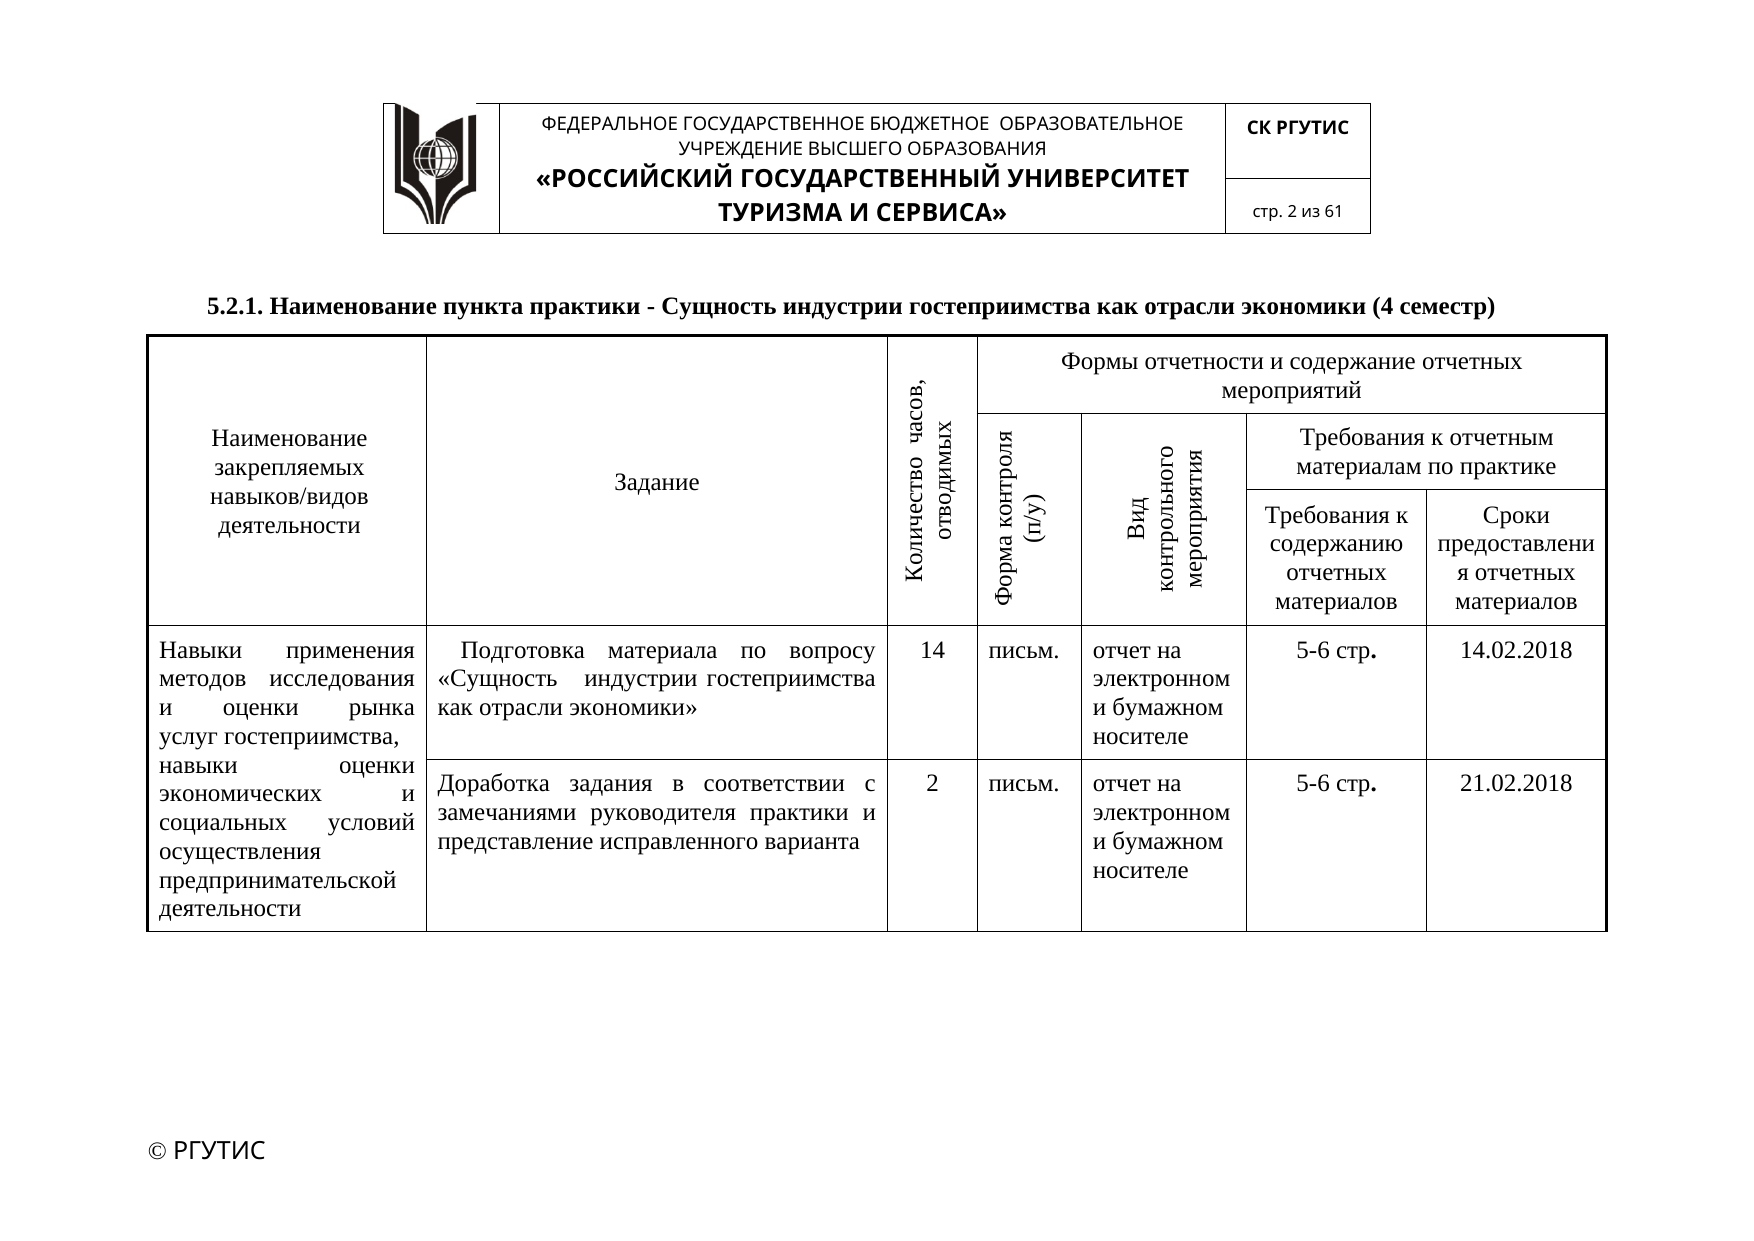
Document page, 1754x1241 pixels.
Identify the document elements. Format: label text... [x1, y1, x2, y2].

table_cell Требования к содержанию отчетных материалов [1247, 490, 1426, 625]
table_header Количество часов, отводимых на выполнение задания [888, 337, 977, 625]
table_header Наименование закрепляемых навыков/видов деятельности [149, 337, 426, 625]
table_cell отчет на электронном и бумажном носителе [1082, 760, 1246, 931]
table_cell 14 [888, 626, 977, 758]
table_header Задание [427, 337, 887, 625]
table_cell 14.02.2018 [1427, 626, 1605, 758]
table_cell письм. [978, 626, 1081, 758]
text 5.2.1. Наименование пункта практики - Сущность индустрии гостеприимства как отрасли экономики (4 семестр) [148, 291, 1606, 320]
table_cell 2 [888, 760, 977, 931]
table_cell Форма контроля (п/у) [978, 414, 1081, 625]
table_cell письм. [978, 760, 1081, 931]
table_header Формы отчетности и содержание отчетных мероприятий [978, 337, 1605, 412]
table_cell Требования к отчетным материалам по практике [1247, 414, 1605, 489]
table_cell 5-6 стр. [1247, 626, 1426, 758]
table_cell Навыки применения методов исследования и оценки рынка услуг гостеприимства, навыки оценки экономических и социальных условий осуществления предпринимательской деятельности [149, 626, 426, 931]
table_cell 5-6 стр. [1247, 760, 1426, 931]
table_cell Доработка задания в соответствии с замечаниями руководителя практики и представление исправленного варианта [427, 760, 887, 931]
picture [394, 103, 477, 224]
table_cell Подготовка материала по вопросу «Сущность индустрии гостеприимства как отрасли экономики» [427, 626, 887, 758]
table_cell Вид контрольного мероприятия [1082, 414, 1246, 625]
table_cell 21.02.2018 [1427, 760, 1605, 931]
table_cell отчет на электронном и бумажном носителе [1082, 626, 1246, 758]
table_cell Сроки предоставления отчетных материалов [1427, 490, 1605, 625]
